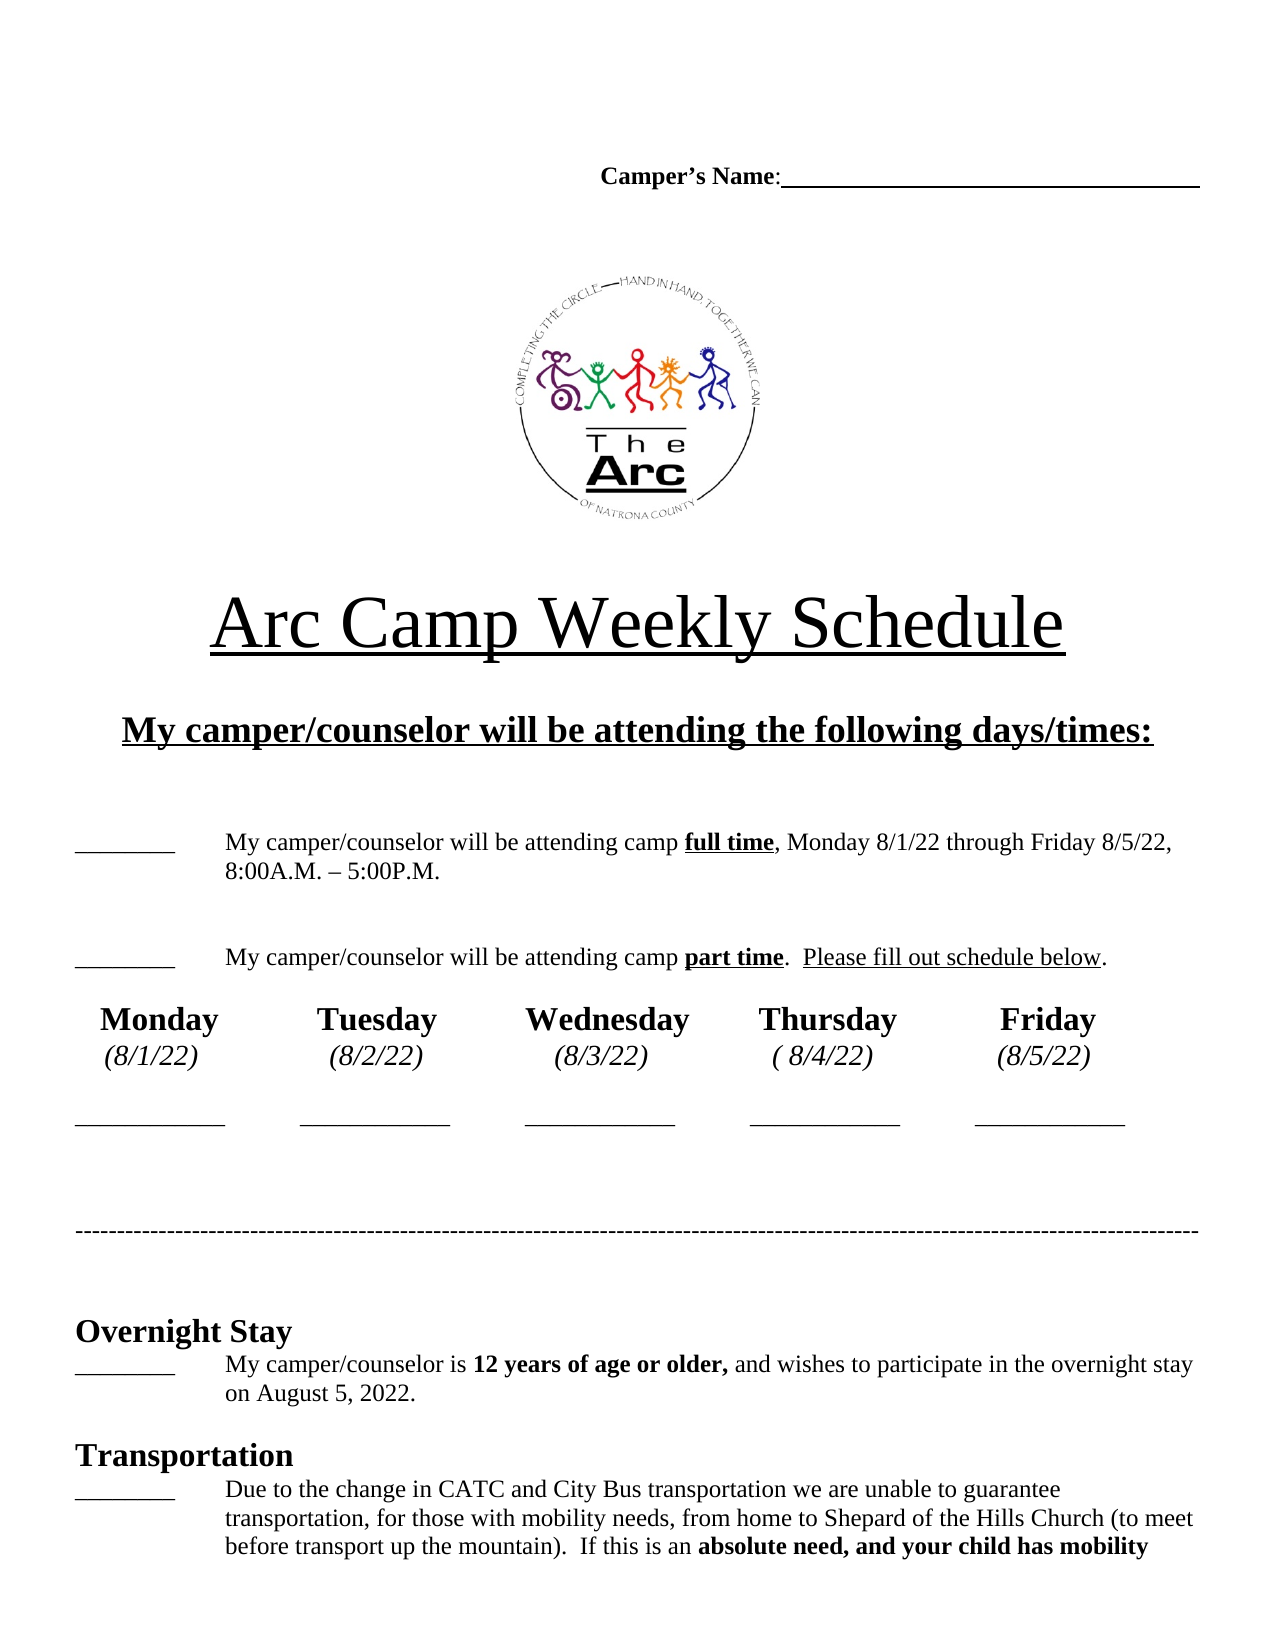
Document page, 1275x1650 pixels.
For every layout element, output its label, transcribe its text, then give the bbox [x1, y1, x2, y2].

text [75, 1474, 1200, 1560]
text --------------------------------------------------------------------------------------------------------------------------------------- [75, 1215, 1200, 1244]
text ____________ ____________ ____________ ____________ ____________ [75, 1100, 1200, 1129]
text ________ My camper/counselor will be attending camp full time, Monday 8/1/22 through Friday 8/5/22, 8:00A.M. – 5:00P.M. [75, 827, 1200, 884]
text My camper/counselor will be attending the following days/times: [75, 707, 1200, 750]
text ________ My camper/counselor is 12 years of age or older, and wishes to participate in the overnight stay on August 5, 2022. [75, 1349, 1200, 1407]
text Camper’s Name: [75, 161, 1200, 219]
text Transportation [75, 1436, 1200, 1474]
text ________ My camper/counselor will be attending camp part time. Please fill out schedule below. [75, 942, 1200, 971]
picture [515, 276, 760, 521]
text Overnight Stay [75, 1311, 1200, 1349]
text Arc Camp Weekly Schedule [75, 578, 1200, 664]
text Monday Tuesday Wednesday Thursday Friday (8/1/22) (8/2/22) (8/3/22) ( 8/4/22) (8/5/22) [75, 999, 1200, 1071]
